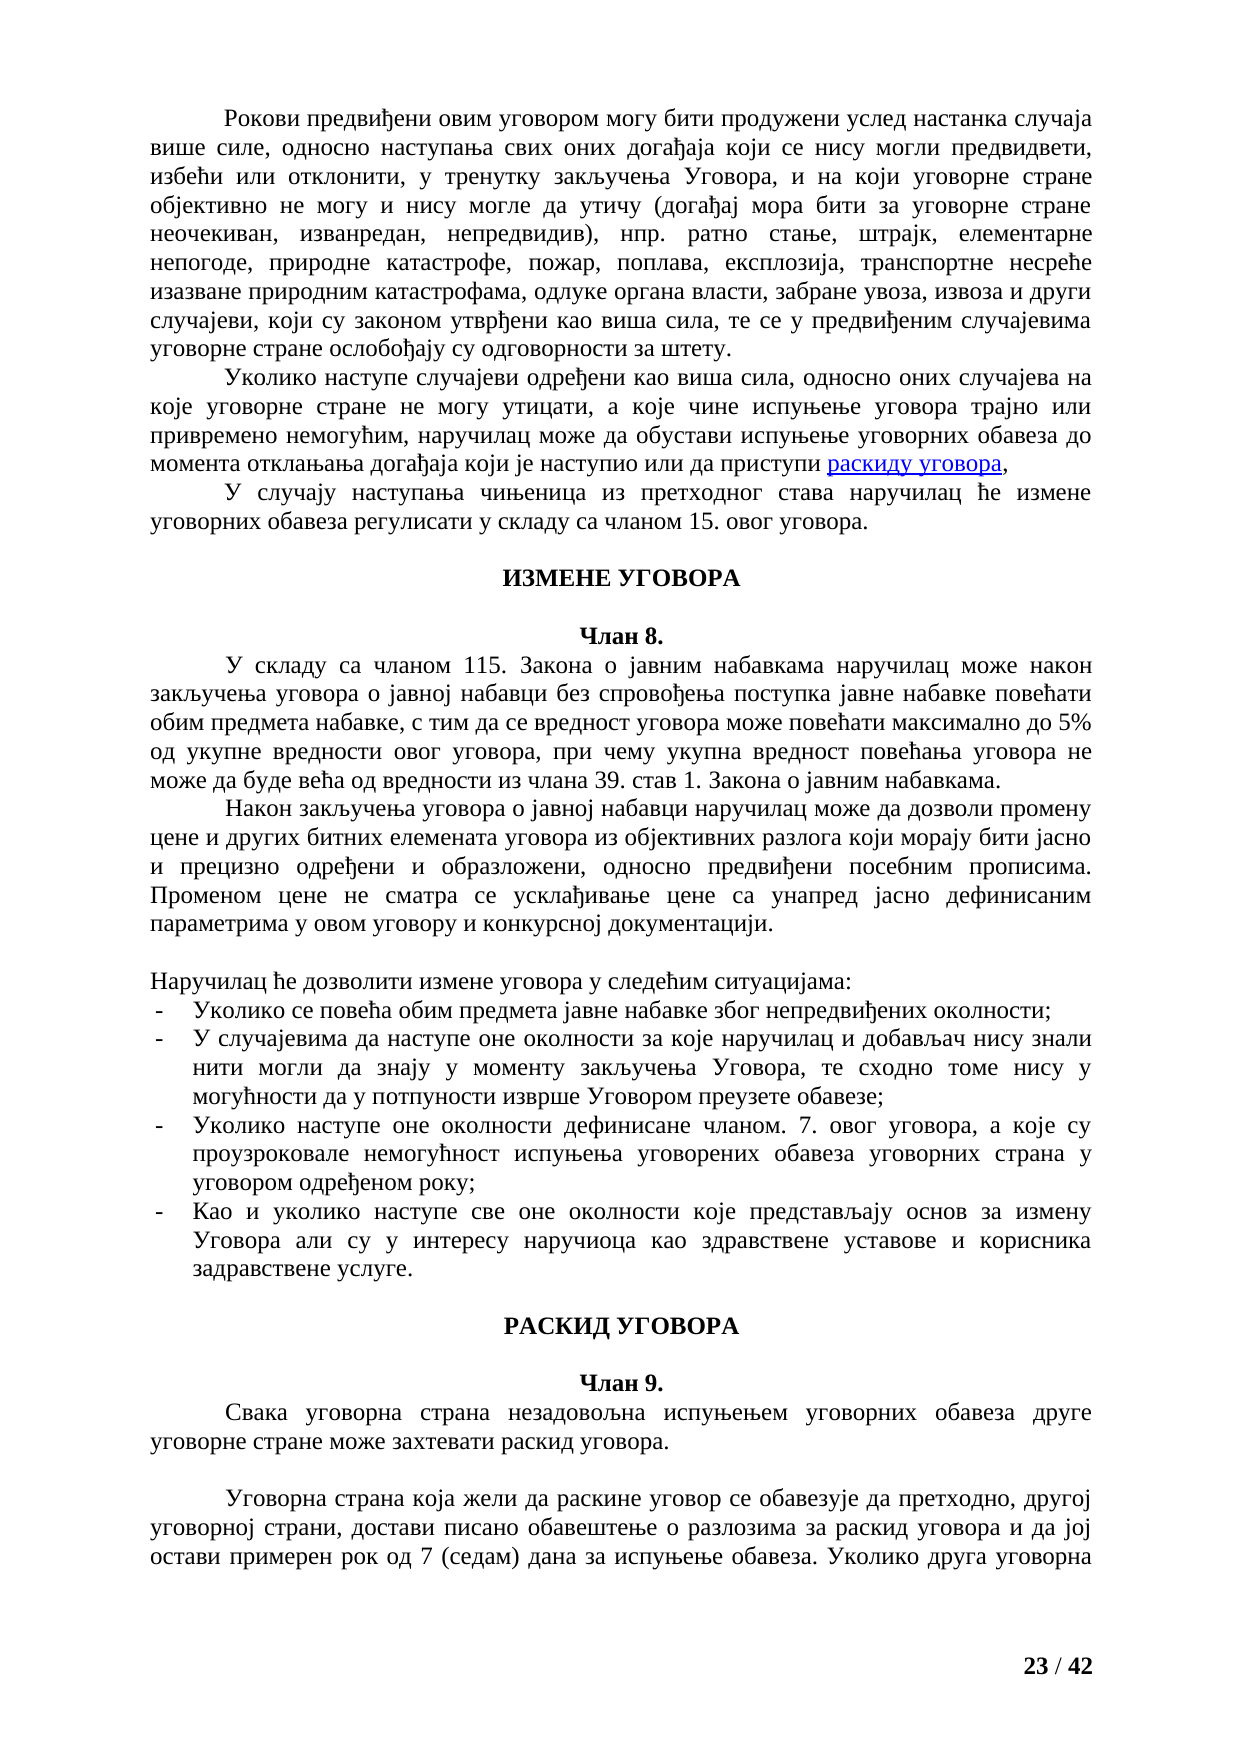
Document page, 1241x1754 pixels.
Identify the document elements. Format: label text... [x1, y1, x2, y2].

list Уколико се повећа обим предмета јавне набавке због непредвиђених околности; [155, 995, 1093, 1023]
text Свака уговорна страна незадовољна испуњењем уговорних обавеза друге уговорне стране може захтевати раскид уговора. [150, 1397, 1093, 1455]
text У случају наступања чињеница из претходног става наручилац ће измене уговорних обавеза регулисати у складу са чланом 15. овог уговора. [150, 477, 1093, 535]
text Након закључења уговора о јавној набавци наручилац може да дозволи промену цене и других битних елемената уговора из објективних разлога који морају бити јасно и прецизно одређени и образложени, односно предвиђени посебним прописима. Променом цене не сматра се усклађивање цене са унапред јасно дефинисаним параметрима у овом уговору и конкурсној документацији. [150, 793, 1093, 822]
text Члан 9. [150, 1368, 1093, 1397]
list У случајевима да наступе оне околности за које наручилац и добављач нису знали нити могли да знају у моменту закључења Уговора, те сходно томе нису у могућности да у потпуности изврше Уговором преузете обавезе; [155, 1023, 1093, 1110]
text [150, 1483, 1093, 1570]
text ИЗМЕНЕ УГОВОРА [150, 563, 1093, 592]
list Као и уколико наступе све оне околности које представљају основ за измену Уговора али су у интересу наручиоца као здравствене уставове и корисника задравствене услуге. [155, 1196, 1093, 1282]
text Рокови предвиђени овим уговором могу бити продужени услед настанка случаја више силе, односно наступања свих оних догађаја који се нису могли предвидвети, избећи или отклонити, у тренутку закључења Уговора, и на који уговорне стране објективно не могу и нису могле да утичу (догађај мора бити за уговорне стране неочекиван, изванредан, непредвидив), нпр. ратно стање, штрајк, елементарне непогоде, природне катастрофе, пожар, поплава, експлозија, транспортне несреће изазване природним катастрофама, одлуке органа власти, забране увоза, извоза и други случајеви, који су законом утврђени као виша сила, те се у предвиђеним случајевима уговорне стране ослобођају су одговорности за штету. [150, 103, 1093, 190]
text Рокови предвиђени овим уговором могу бити продужени услед настанка случаја више силе, односно наступања свих оних догађаја који се нису могли предвидвети, избећи или отклонити, у тренутку закључења Уговора, и на који уговорне стране објективно не могу и нису могле да утичу (догађај мора бити за уговорне стране неочекиван, изванредан, непредвидив), нпр. ратно стање, штрајк, елементарне непогоде, природне катастрофе, пожар, поплава, експлозија, транспортне несреће изазване природним катастрофама, одлуке органа власти, забране увоза, извоза и други случајеви, који су законом утврђени као виша сила, те се у предвиђеним случајевима уговорне стране ослобођају су одговорности за штету. [150, 218, 1093, 362]
text Члан 8. [150, 621, 1093, 650]
text У складу са чланом 115. Закона о јавним набавкама наручилац може након закључења уговора о јавној набавци без спровођења поступка јавне набавке повећати обим предмета набавке, с тим да се вредност уговора може повећати максимално до 5% од укупне вредности овог уговора, при чему укупна вредност повећања уговора не може да буде већа од вредности из члана 39. став 1. Закона о јавним набавкама. [150, 650, 1093, 793]
text Наручилац ће дозволити измене уговора у следећим ситуацијама: [150, 966, 1093, 995]
text Након закључења уговора о јавној набавци наручилац може да дозволи промену цене и других битних елемената уговора из објективних разлога који морају бити јасно и прецизно одређени и образложени, односно предвиђени посебним прописима. Променом цене не сматра се усклађивање цене са унапред јасно дефинисаним параметрима у овом уговору и конкурсној документацији. [150, 908, 1093, 937]
list Уколико наступе оне околности дефинисане чланом. 7. овог уговора, а које су проузроковале немогућност испуњења уговорених обавеза уговорних страна у уговором одређеном року; [155, 1110, 1093, 1196]
text Уколико наступе случајеви одређени као виша сила, односно оних случајева на које уговорне стране не могу утицати, а које чине испуњење уговора трајно или привремено немогућим, наручилац може да обустави испуњење уговорних обавеза до момента отклањања догађаја који је наступио или да приступи раскиду уговора, [150, 362, 1093, 477]
text РАСКИД УГОВОРА [150, 1311, 1093, 1340]
